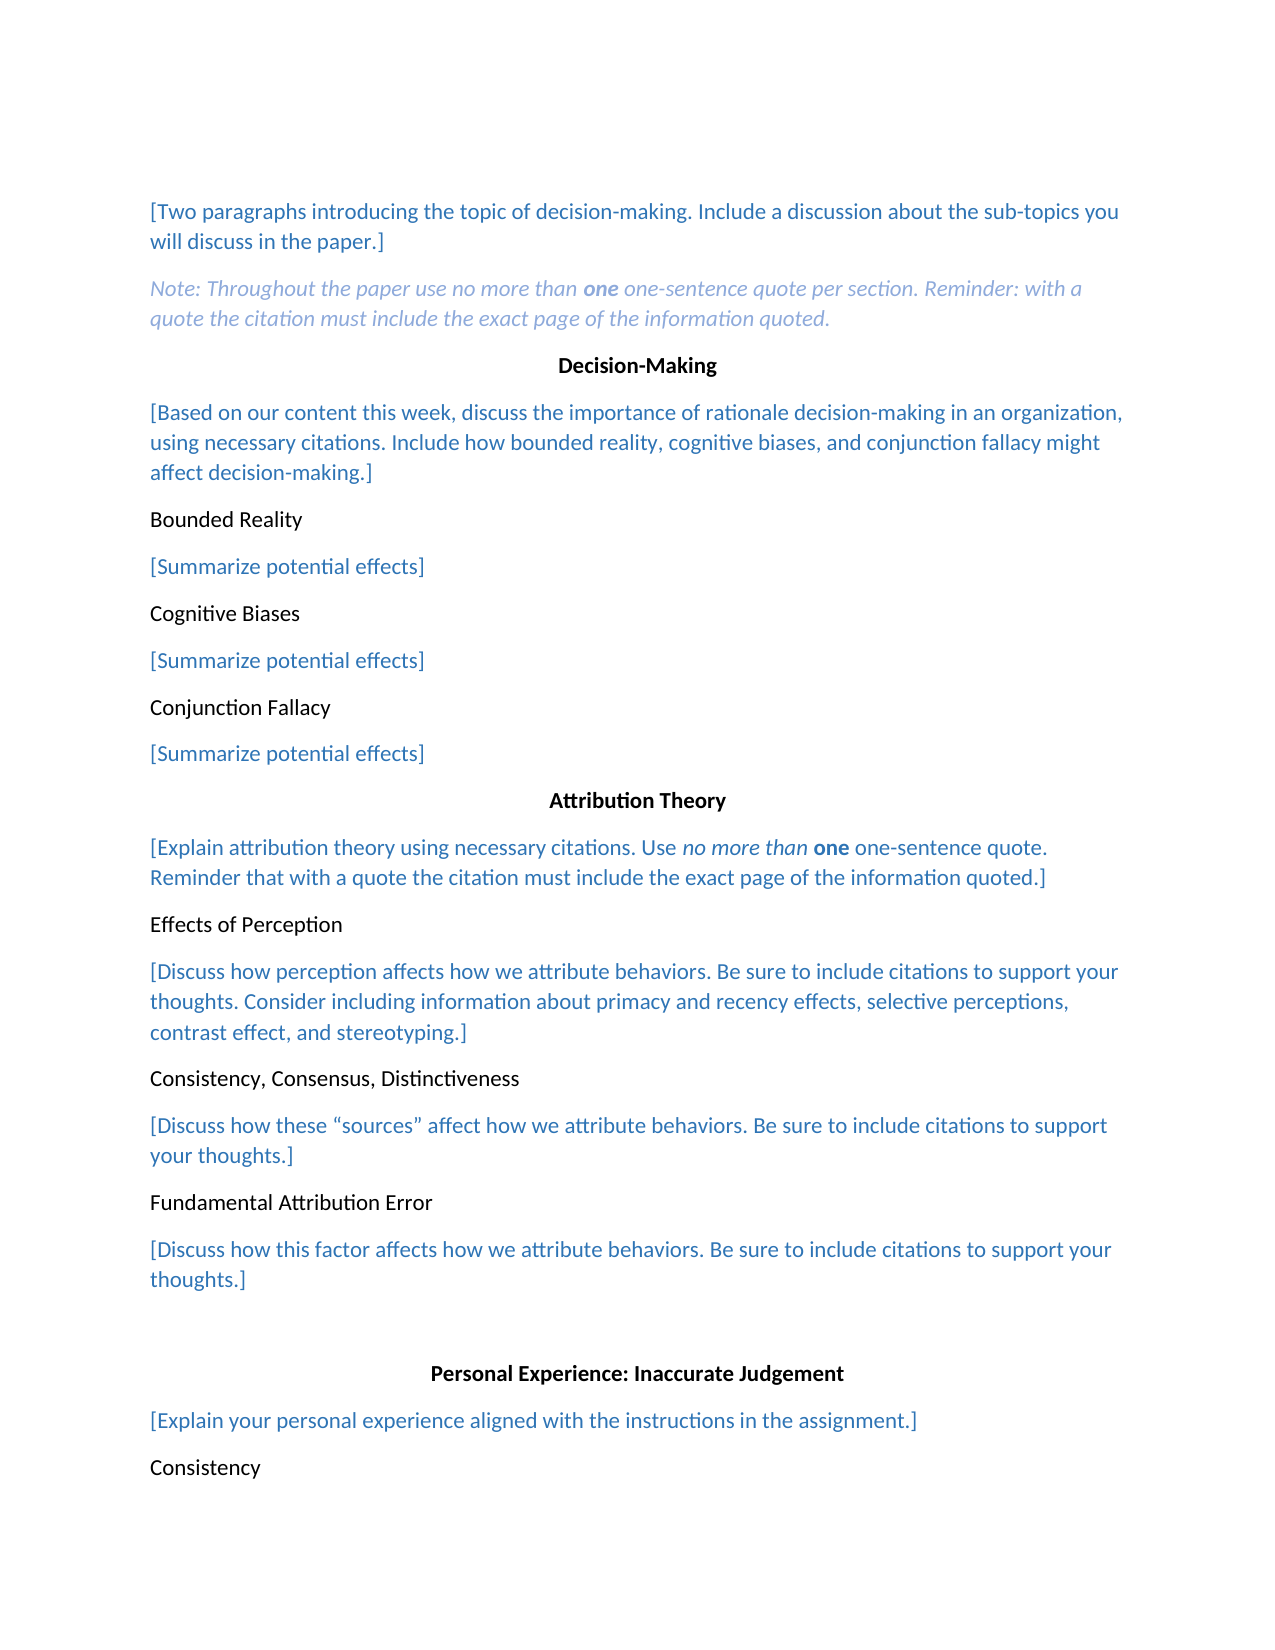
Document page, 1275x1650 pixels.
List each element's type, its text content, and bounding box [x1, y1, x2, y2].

text [Discuss how these “sources” affect how we attribute behaviors. Be sure to include citations to support your thoughts.] [150, 1111, 1125, 1170]
text Decision-Making [150, 351, 1125, 379]
text [Based on our content this week, discuss the importance of rationale decision-making in an organization, using necessary citations. Include how bounded reality, cognitive biases, and conjunction fallacy might affect decision-making.] [150, 398, 1125, 486]
text Note: Throughout the paper use no more than one one-sentence quote per section. Reminder: with a quote the citation must include the exact page of the information quoted. [150, 274, 1125, 332]
text Conjunction Fallacy [150, 693, 1125, 721]
text [Explain your personal experience aligned with the instructions in the assignment.] [150, 1406, 1125, 1434]
text [Summarize potential effects] [150, 552, 1125, 580]
text [Explain attribution theory using necessary citations. Use no more than one one-sentence quote. Reminder that with a quote the citation must include the exact page of the information quoted.] [150, 833, 1125, 892]
text [Two paragraphs introducing the topic of decision-making. Include a discussion about the sub-topics you will discuss in the paper.] [150, 197, 1125, 255]
text Effects of Perception [150, 910, 1125, 938]
text Cognitive Biases [150, 599, 1125, 627]
text Consistency [150, 1453, 1125, 1481]
text [Summarize potential effects] [150, 646, 1125, 674]
text Bounded Reality [150, 505, 1125, 533]
text Fundamental Attribution Error [150, 1188, 1125, 1217]
text Consistency, Consensus, Distinctiveness [150, 1064, 1125, 1093]
text [Discuss how this factor affects how we attribute behaviors. Be sure to include citations to support your thoughts.] [150, 1235, 1125, 1294]
text Personal Experience: Inaccurate Judgement [150, 1359, 1125, 1387]
text [Discuss how perception affects how we attribute behaviors. Be sure to include citations to support your thoughts. Consider including information about primacy and recency effects, selective perceptions, contrast effect, and stereotyping.] [150, 957, 1125, 1046]
text Attribution Theory [150, 786, 1125, 814]
text [Summarize potential effects] [150, 739, 1125, 768]
